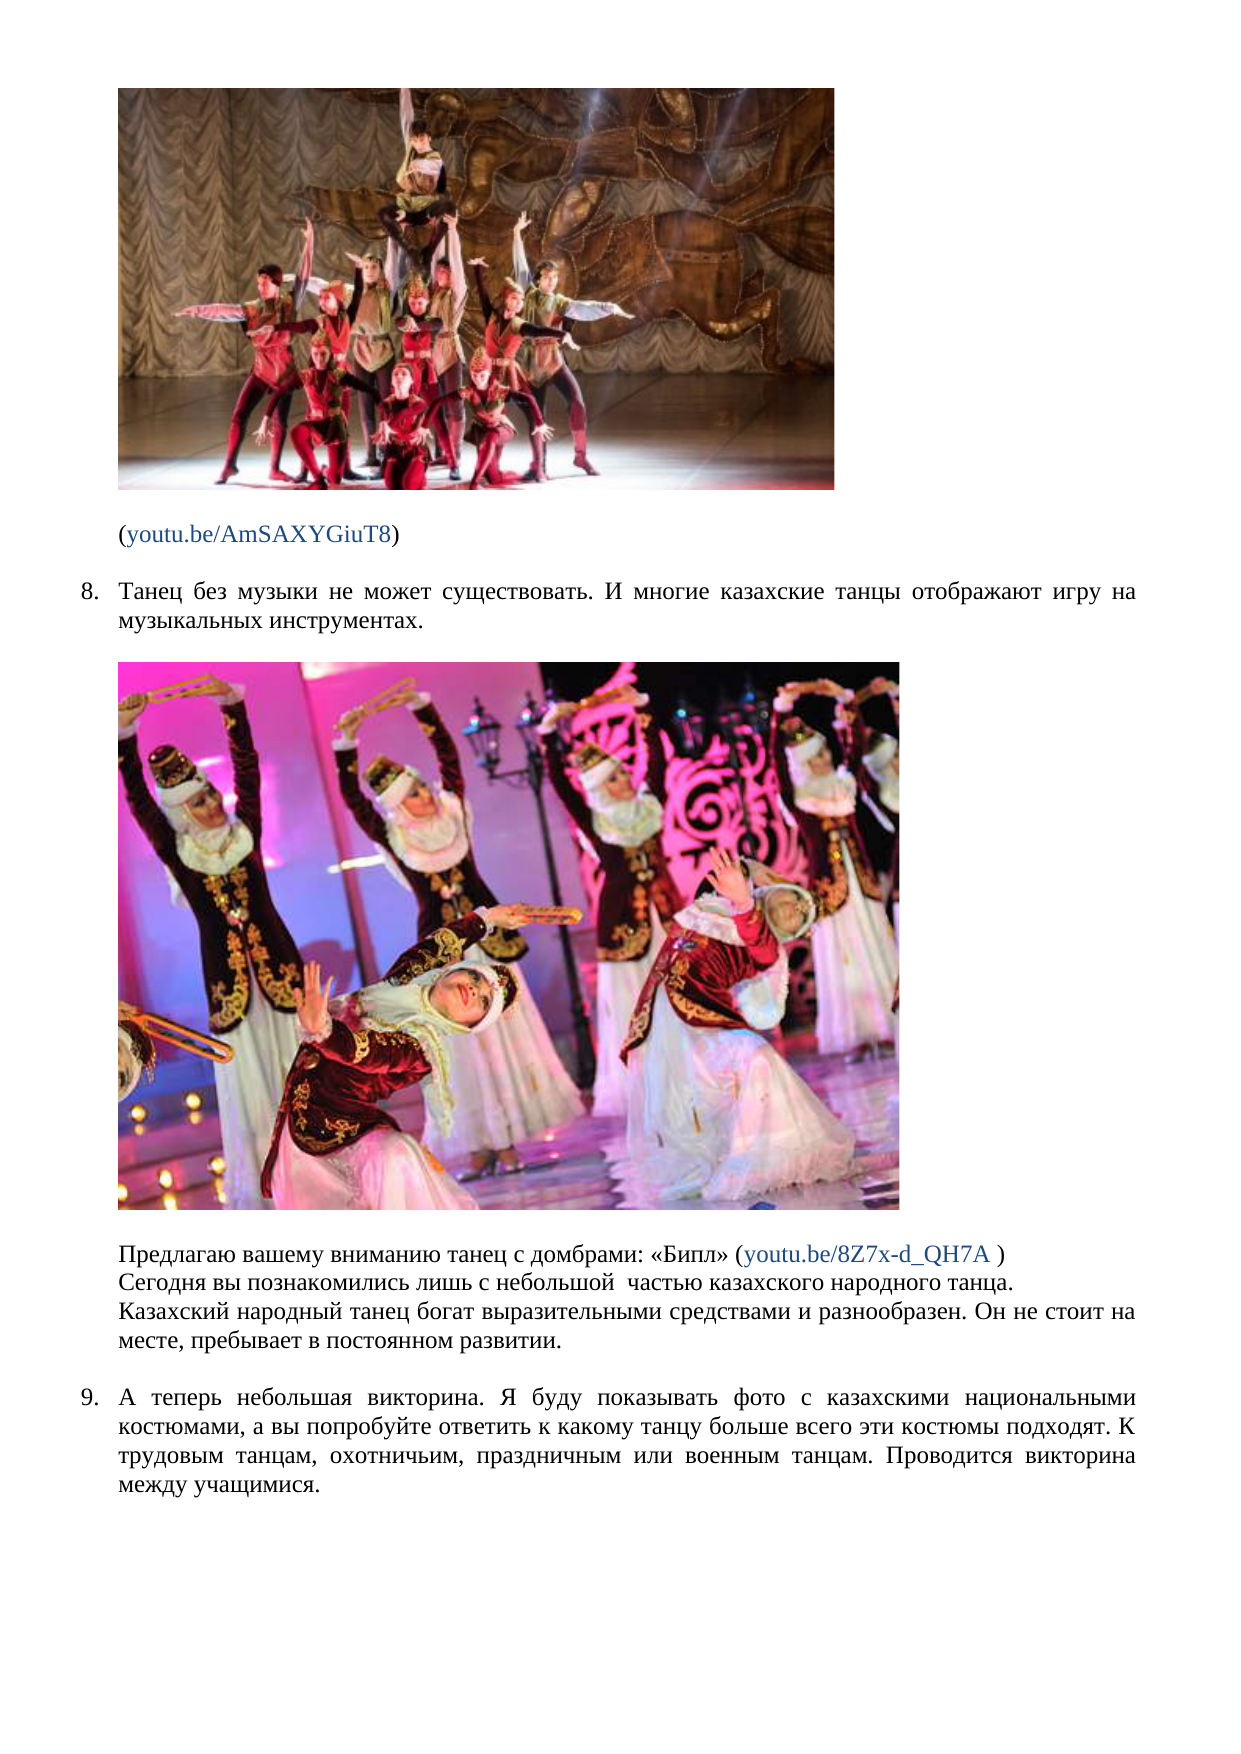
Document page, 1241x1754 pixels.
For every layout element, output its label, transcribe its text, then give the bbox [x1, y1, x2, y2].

list Танец без музыки не может существовать. И многие казахские танцы отображают игру на музыкальных инструментах. [81, 576, 1137, 634]
list Предлагаю вашему вниманию танец с домбрами: «Бипл» (youtu.be/8Z7x-d_QH7A ) [118, 1239, 1137, 1267]
list Сегодня вы познакомились лишь с небольшой частью казахского народного танца. [118, 1267, 1137, 1296]
list (youtu.be/AmSAXYGiuT8) [118, 519, 1137, 547]
picture [118, 662, 900, 1210]
list А теперь небольшая викторина. Я буду показывать фото с казахскими национальными костюмами, а вы попробуйте ответить к какому танцу больше всего эти костюмы подходят. К трудовым танцам, охотничьим, праздничным или военным танцам. Проводится викторина между учащимися. [81, 1382, 1137, 1497]
picture [118, 88, 835, 490]
list Казахский народный танец богат выразительными средствами и разнообразен. Он не стоит на месте, пребывает в постоянном развитии. [118, 1296, 1137, 1354]
